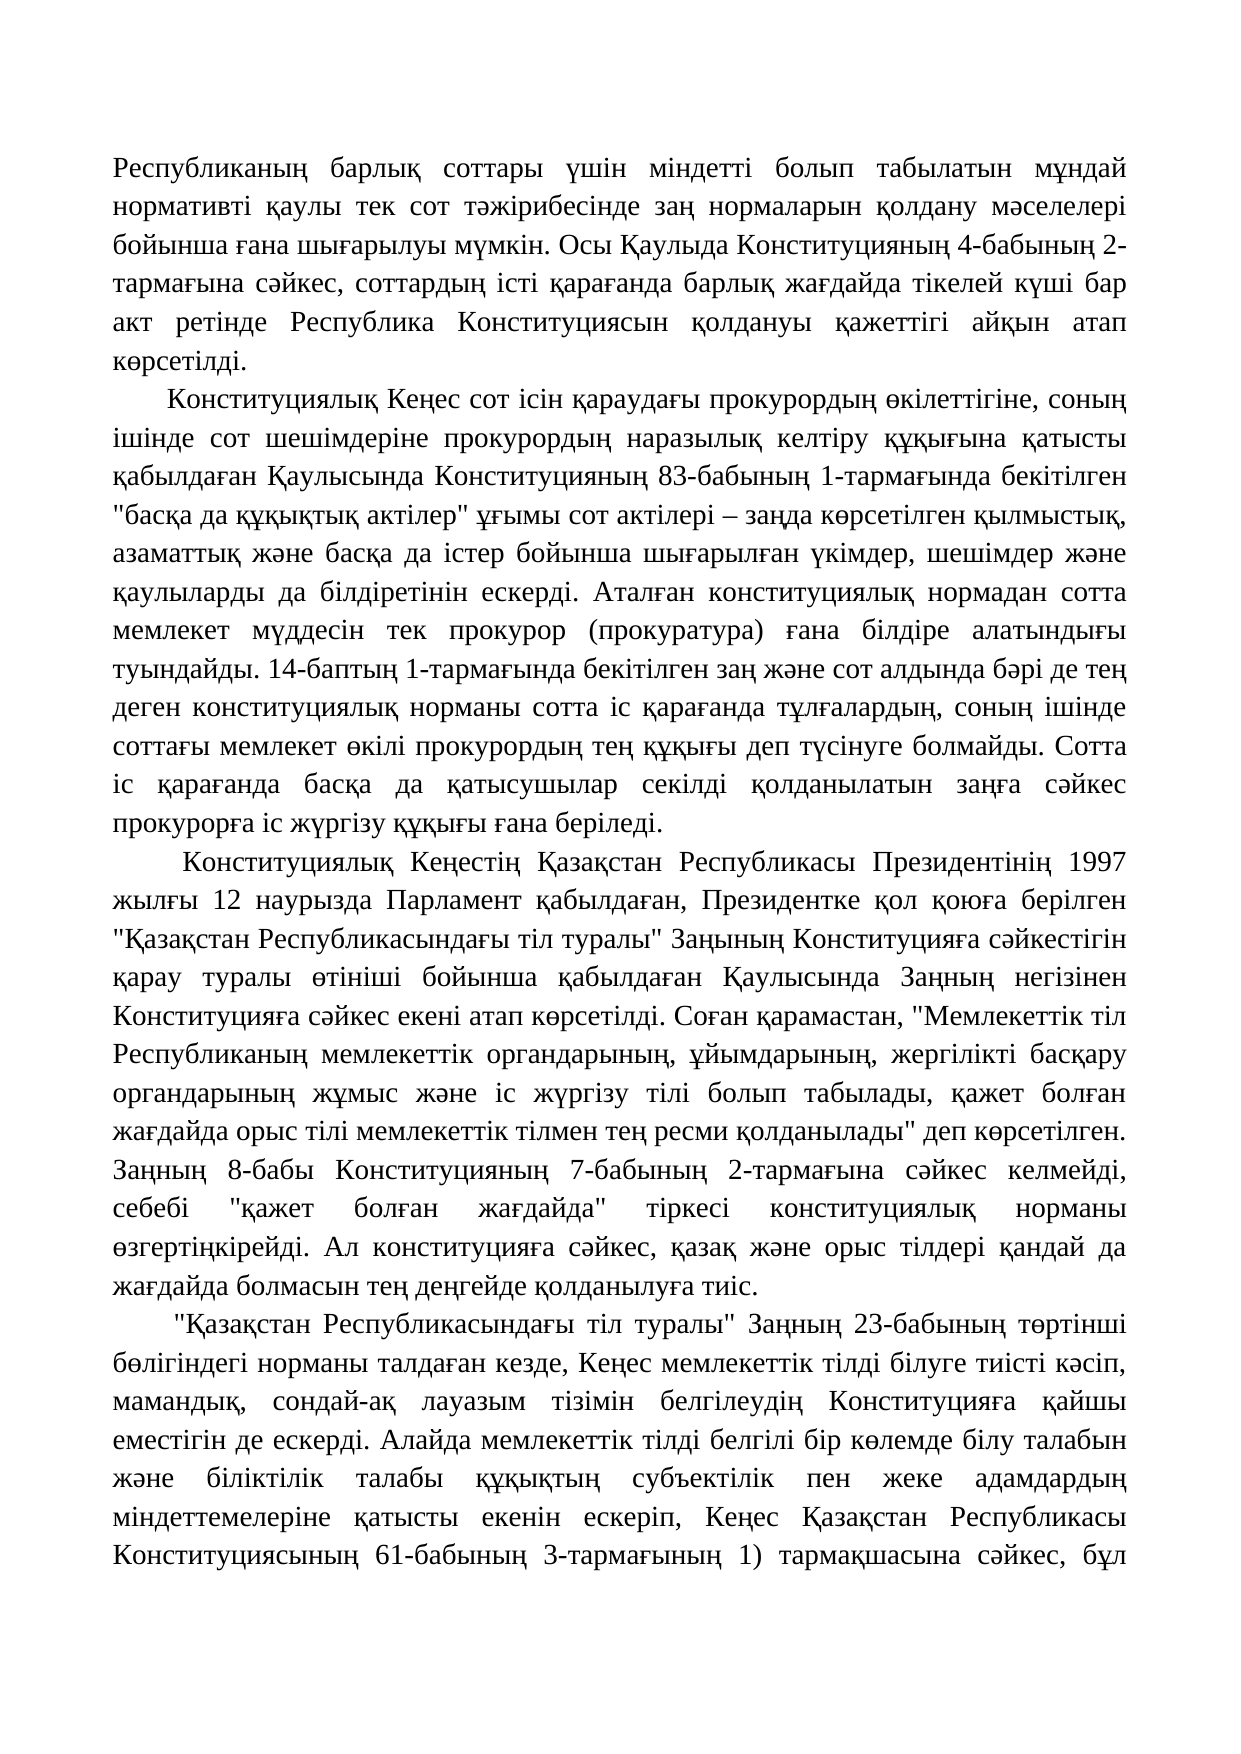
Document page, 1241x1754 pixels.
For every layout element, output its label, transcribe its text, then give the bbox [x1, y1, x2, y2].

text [112, 1306, 1128, 1571]
text Конституциялық Кеңестің Қазақстан Республикасы Президентінің 1997 жылғы 12 наурызда Парламент қабылдаған, Президентке қол қоюға берілген "Қазақстан Республикасындағы тіл туралы" Заңының Конституцияға сәйкестігін қарау туралы өтініші бойынша қабылдаған Қаулысында Заңның негізінен Конституцияға сәйкес екені атап көрсетілді. Соған қарамастан, "Мемлекеттік тіл Республиканың мемлекеттік органдарының, ұйымдарының, жергілікті басқару органдарының жұмыс және іс жүргізу тілі болып табылады, қажет болған жағдайда орыс тілі мемлекеттік тілмен тең ресми қолданылады" деп көрсетілген. Заңның 8-бабы Конституцияның 7-бабының 2-тармағына сәйкес келмейді, себебі "қажет болған жағдайда" тіркесі конституциялық норманы өзгертіңкірейді. Ал конституцияға сәйкес, қазақ және орыс тілдері қандай да жағдайда болмасын тең деңгейде қолданылуға тиіс. [112, 844, 1128, 1301]
text Конституциялық Кеңес сот ісін қараудағы прокурордың өкілеттігіне, соның ішінде сот шешімдеріне прокурордың наразылық келтіру құқығына қатысты қабылдаған Қаулысында Конституцияның 83-бабының 1-тармағында бекітілген "басқа да құқықтық актілер" ұғымы сот актілері – заңда көрсетілген қылмыстық, азаматтық және басқа да істер бойынша шығарылған үкімдер, шешімдер және қаулыларды да білдіретінін ескерді. Аталған конституциялық нормадан сотта мемлекет мүддесін тек прокурор (прокуратура) ғана білдіре алатындығы туындайды. 14-баптың 1-тармағында бекітілген заң және сот алдында бәрі де тең деген конституциялық норманы сотта іс қарағанда тұлғалардың, соның ішінде соттағы мемлекет өкілі прокурордың тең құқығы деп түсінуге болмайды. Сотта іс қарағанда басқа да қатысушылар секілді қолданылатын заңға сәйкес прокурорға іс жүргізу құқығы ғана беріледі. [112, 381, 1128, 839]
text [112, 150, 1128, 376]
